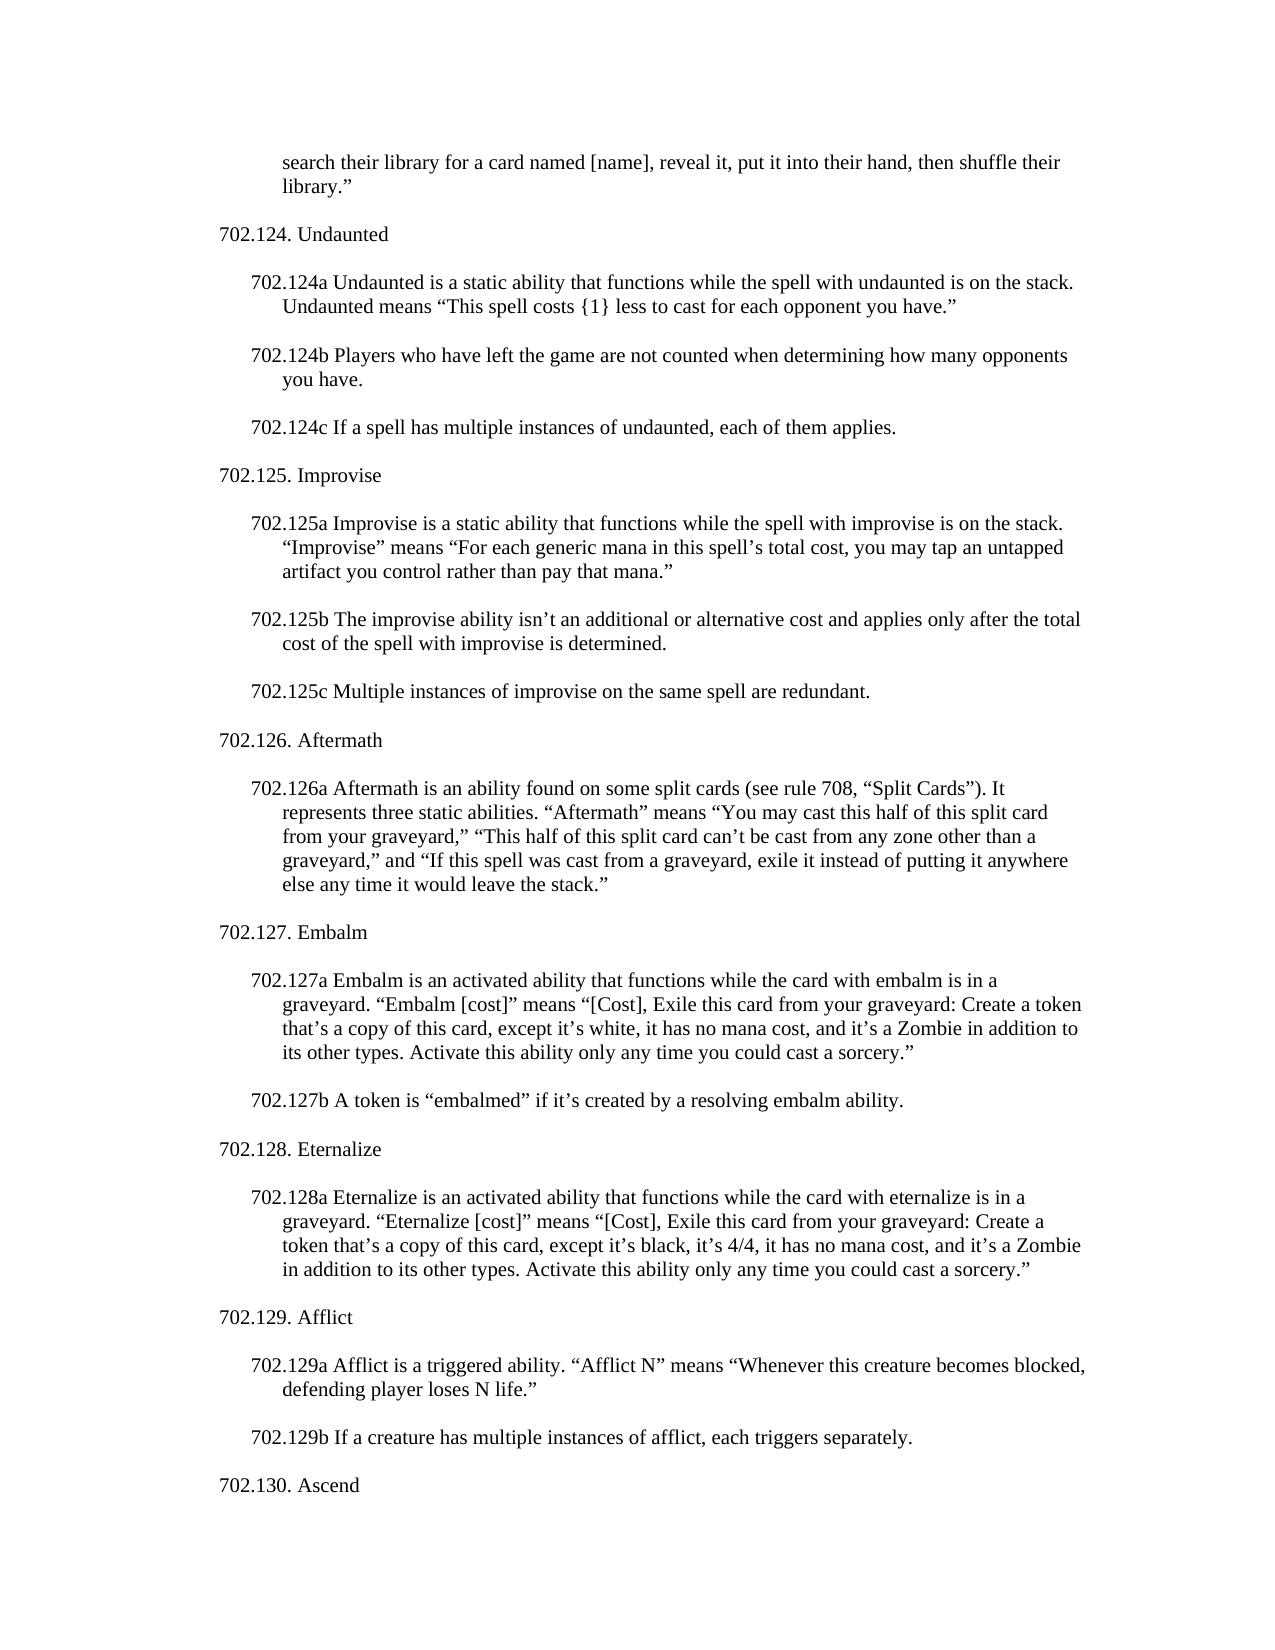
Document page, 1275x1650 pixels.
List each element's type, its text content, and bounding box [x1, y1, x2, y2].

text 702.128a Eternalize is an activated ability that functions while the card with eternalize is in a graveyard. “Eternalize [cost]” means “[Cost], Exile this card from your graveyard: Create a token that’s a copy of this card, except it’s black, it’s 4/4, it has no mana cost, and it’s a Zombie in addition to its other types. Activate this ability only any time you could cast a sorcery.” [251, 1185, 1087, 1281]
text 702.125. Improvise [219, 463, 1087, 487]
text 702.129a Afflict is a triggered ability. “Afflict N” means “Whenever this creature becomes blocked, defending player loses N life.” [251, 1353, 1087, 1401]
text 702.126a Aftermath is an ability found on some split cards (see rule 708, “Split Cards”). It represents three static abilities. “Aftermath” means “You may cast this half of this split card from your graveyard,” “This half of this split card can’t be cast from any zone other than a graveyard,” and “If this spell was cast from a graveyard, exile it instead of putting it anywhere else any time it would leave the stack.” [251, 776, 1087, 896]
text 702.128. Eternalize [219, 1137, 1087, 1161]
text 702.127. Embalm [219, 920, 1087, 944]
text 702.129. Afflict [219, 1305, 1087, 1329]
text 702.127a Embalm is an activated ability that functions while the card with embalm is in a graveyard. “Embalm [cost]” means “[Cost], Exile this card from your graveyard: Create a token that’s a copy of this card, except it’s white, it has no mana cost, and it’s a Zombie in addition to its other types. Activate this ability only any time you could cast a sorcery.” [251, 968, 1087, 1064]
text 702.124. Undaunted [219, 222, 1087, 246]
text 702.124a Undaunted is a static ability that functions while the spell with undaunted is on the stack. Undaunted means “This spell costs {1} less to cast for each opponent you have.” [251, 270, 1087, 318]
text 702.129b If a creature has multiple instances of afflict, each triggers separately. [251, 1425, 1087, 1449]
text 702.126. Aftermath [219, 727, 1087, 752]
text 702.127b A token is “embalmed” if it’s created by a resolving embalm ability. [251, 1088, 1087, 1112]
text 702.124c If a spell has multiple instances of undaunted, each of them applies. [251, 415, 1087, 439]
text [251, 150, 1087, 198]
text 702.125c Multiple instances of improvise on the same spell are redundant. [251, 679, 1087, 703]
text 702.130. Ascend [219, 1473, 1087, 1497]
text 702.124b Players who have left the game are not counted when determining how many opponents you have. [251, 342, 1087, 391]
text 702.125b The improvise ability isn’t an additional or alternative cost and applies only after the total cost of the spell with improvise is determined. [251, 607, 1087, 655]
text 702.125a Improvise is a static ability that functions while the spell with improvise is on the stack. “Improvise” means “For each generic mana in this spell’s total cost, you may tap an untapped artifact you control rather than pay that mana.” [251, 511, 1087, 583]
